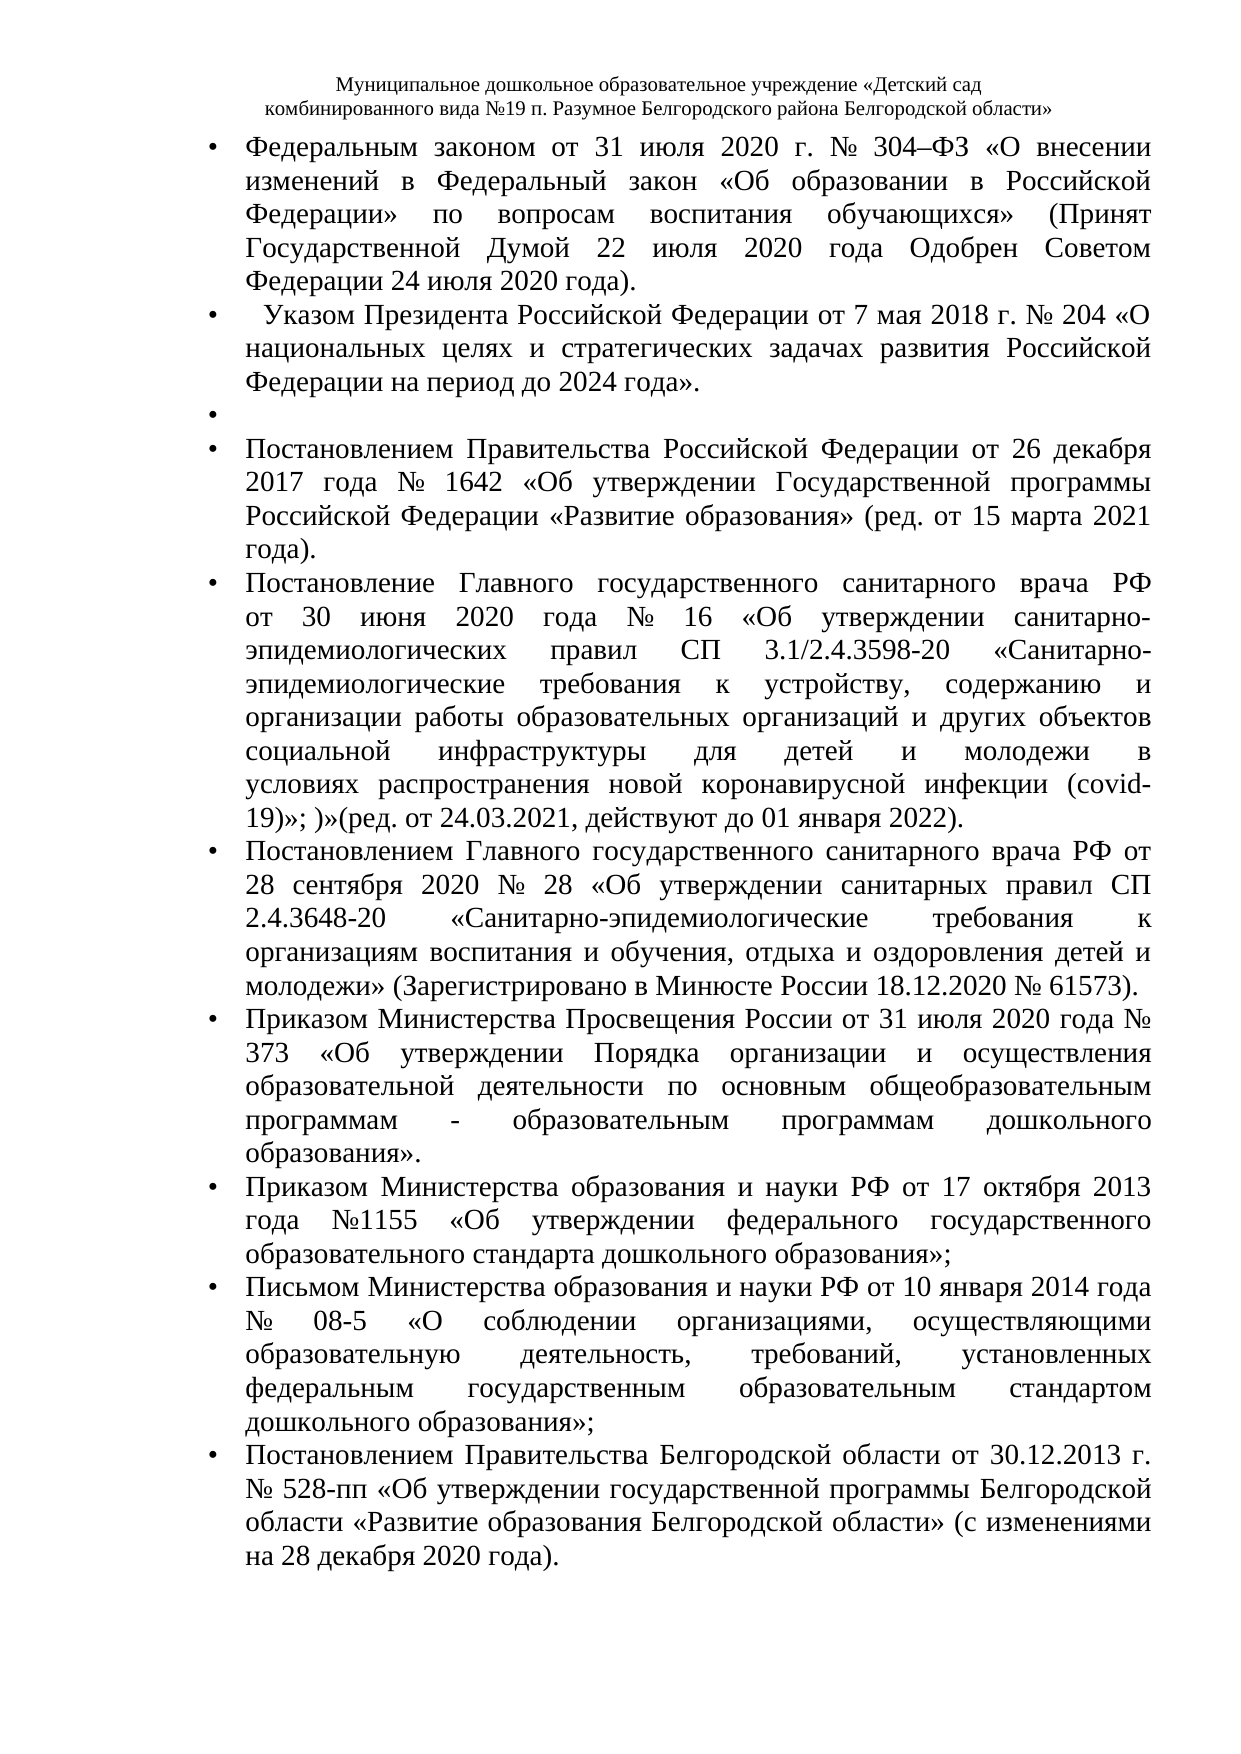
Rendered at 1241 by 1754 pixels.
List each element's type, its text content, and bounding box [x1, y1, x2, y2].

list Приказом Министерства образования и науки РФ от 17 октября 2013 года №1155 «Об утверждении федерального государственного образовательного стандарта дошкольного образования»; [208, 1169, 1152, 1269]
list Указом Президента Российской Федерации от 7 мая 2018 г. № 204 «О национальных целях и стратегических задачах развития Российской Федерации на период до 2024 года». [208, 297, 1152, 397]
list Постановлением Правительства Российской Федерации от 26 декабря 2017 года № 1642 «Об утверждении Государственной программы Российской Федерации «Развитие образования» (ред. от 15 марта 2021 года). [208, 431, 1152, 565]
list Федеральным законом от 31 июля 2020 г. № 304–ФЗ «О внесении изменений в Федеральный закон «Об образовании в Российской Федерации» по вопросам воспитания обучающихся» (Принят Государственной Думой 22 июля 2020 года Одобрен Советом Федерации 24 июля 2020 года). [208, 129, 1152, 297]
list Приказом Министерства Просвещения России от 31 июля 2020 года № 373 «Об утверждении Порядка организации и осуществления образовательной деятельности по основным общеобразовательным программам - образовательным программам дошкольного образования». [208, 1001, 1152, 1169]
list Постановление Главного государственного санитарного врача РФ от 30 июня 2020 года № 16 «Об утверждении санитарно-эпидемиологических правил СП 3.1/2.4.3598-20 «Санитарно-эпидемиологические требования к устройству, содержанию и организации работы образовательных организаций и других объектов социальной инфраструктуры для детей и молодежи в условиях распространения новой коронавирусной инфекции (covid-19)»; )»(ред. от 24.03.2021, действуют до 01 января 2022). [208, 565, 1152, 833]
list Письмом Министерства образования и науки РФ от 10 января 2014 года № 08-5 «О соблюдении организациями, осуществляющими образовательную деятельность, требований, установленных федеральным государственным образовательным стандартом дошкольного образования»; [208, 1269, 1152, 1437]
list Постановлением Главного государственного санитарного врача РФ от 28 сентября 2020 № 28 «Об утверждении санитарных правил СП 2.4.3648-20 «Санитарно-эпидемиологические требования к организациям воспитания и обучения, отдыха и оздоровления детей и молодежи» (Зарегистрировано в Минюсте России 18.12.2020 № 61573). [208, 833, 1152, 1001]
list Постановлением Правительства Белгородской области от 30.12.2013 г. № 528-пп «Об утверждении государственной программы Белгородской области «Развитие образования Белгородской области» (с изменениями на 28 декабря 2020 года). [208, 1437, 1152, 1571]
